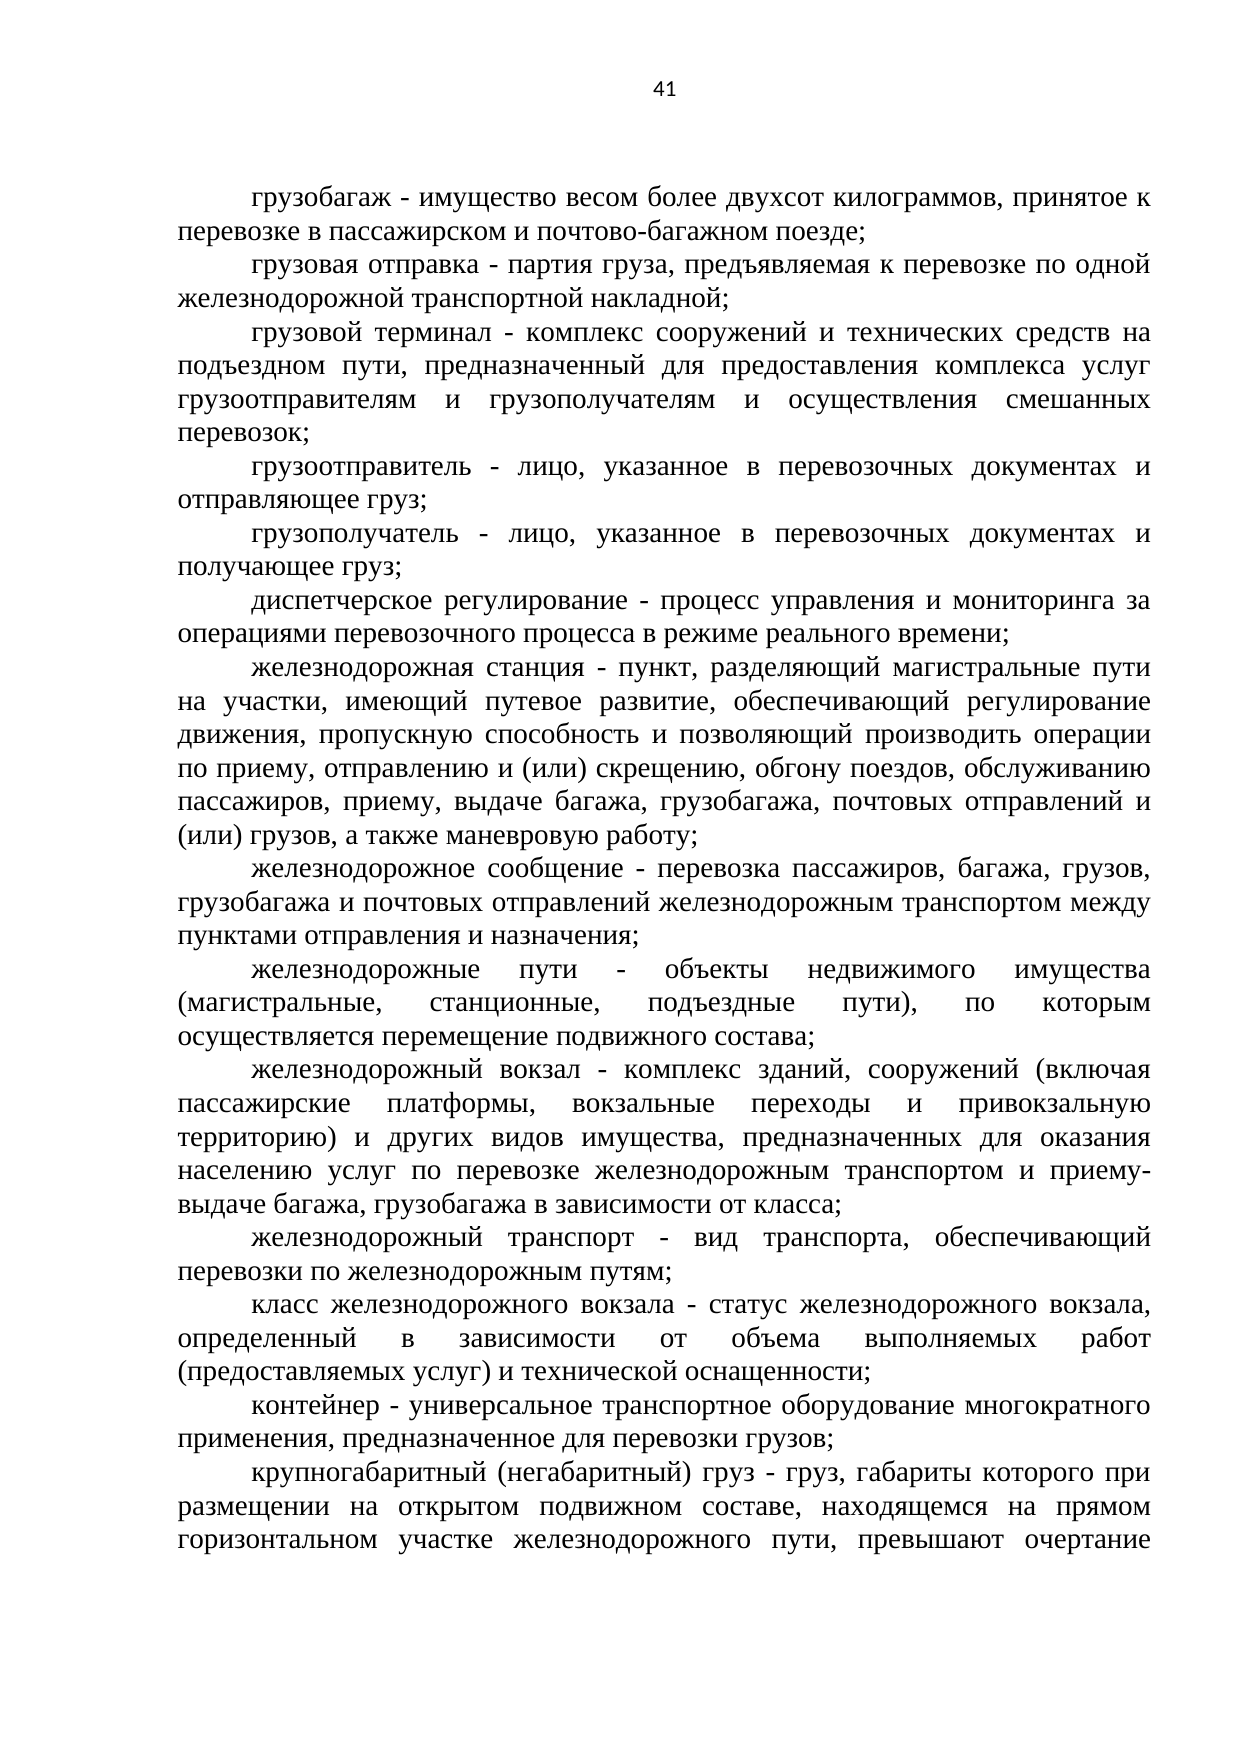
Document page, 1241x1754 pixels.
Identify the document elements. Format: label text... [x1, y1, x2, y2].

text грузовая отправка - партия груза, предъявляемая к перевозке по одной железнодорожной транспортной накладной; [177, 247, 1152, 314]
text диспетчерское регулирование - процесс управления и мониторинга за операциями перевозочного процесса в режиме реального времени; [177, 582, 1152, 649]
text контейнер - универсальное транспортное оборудование многократного применения, предназначенное для перевозки грузов; [177, 1387, 1152, 1454]
text железнодорожный транспорт - вид транспорта, обеспечивающий перевозки по железнодорожным путям; [177, 1219, 1152, 1286]
text грузоотправитель - лицо, указанное в перевозочных документах и отправляющее груз; [177, 448, 1152, 515]
text железнодорожное сообщение - перевозка пассажиров, багажа, грузов, грузобагажа и почтовых отправлений железнодорожным транспортом между пунктами отправления и назначения; [177, 850, 1152, 951]
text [177, 1454, 1152, 1555]
text железнодорожная станция - пункт, разделяющий магистральные пути на участки, имеющий путевое развитие, обеспечивающий регулирование движения, пропускную способность и позволяющий производить операции по приему, отправлению и (или) скрещению, обгону поездов, обслуживанию пассажиров, приему, выдаче багажа, грузобагажа, почтовых отправлений и (или) грузов, а также маневровую работу; [177, 649, 1152, 850]
text железнодорожный вокзал - комплекс зданий, сооружений (включая пассажирские платформы, вокзальные переходы и привокзальную территорию) и других видов имущества, предназначенных для оказания населению услуг по перевозке железнодорожным транспортом и приему-выдаче багажа, грузобагажа в зависимости от класса; [177, 1052, 1152, 1219]
text железнодорожные пути - объекты недвижимого имущества (магистральные, станционные, подъездные пути), по которым осуществляется перемещение подвижного состава; [177, 951, 1152, 1052]
text грузополучатель - лицо, указанное в перевозочных документах и получающее груз; [177, 515, 1152, 582]
text класс железнодорожного вокзала - статус железнодорожного вокзала, определенный в зависимости от объема выполняемых работ (предоставляемых услуг) и технической оснащенности; [177, 1286, 1152, 1387]
text грузобагаж - имущество весом более двухсот килограммов, принятое к перевозке в пассажирском и почтово-багажном поезде; [177, 179, 1152, 247]
text грузовой терминал - комплекс сооружений и технических средств на подъездном пути, предназначенный для предоставления комплекса услуг грузоотправителям и грузополучателям и осуществления смешанных перевозок; [177, 314, 1152, 448]
